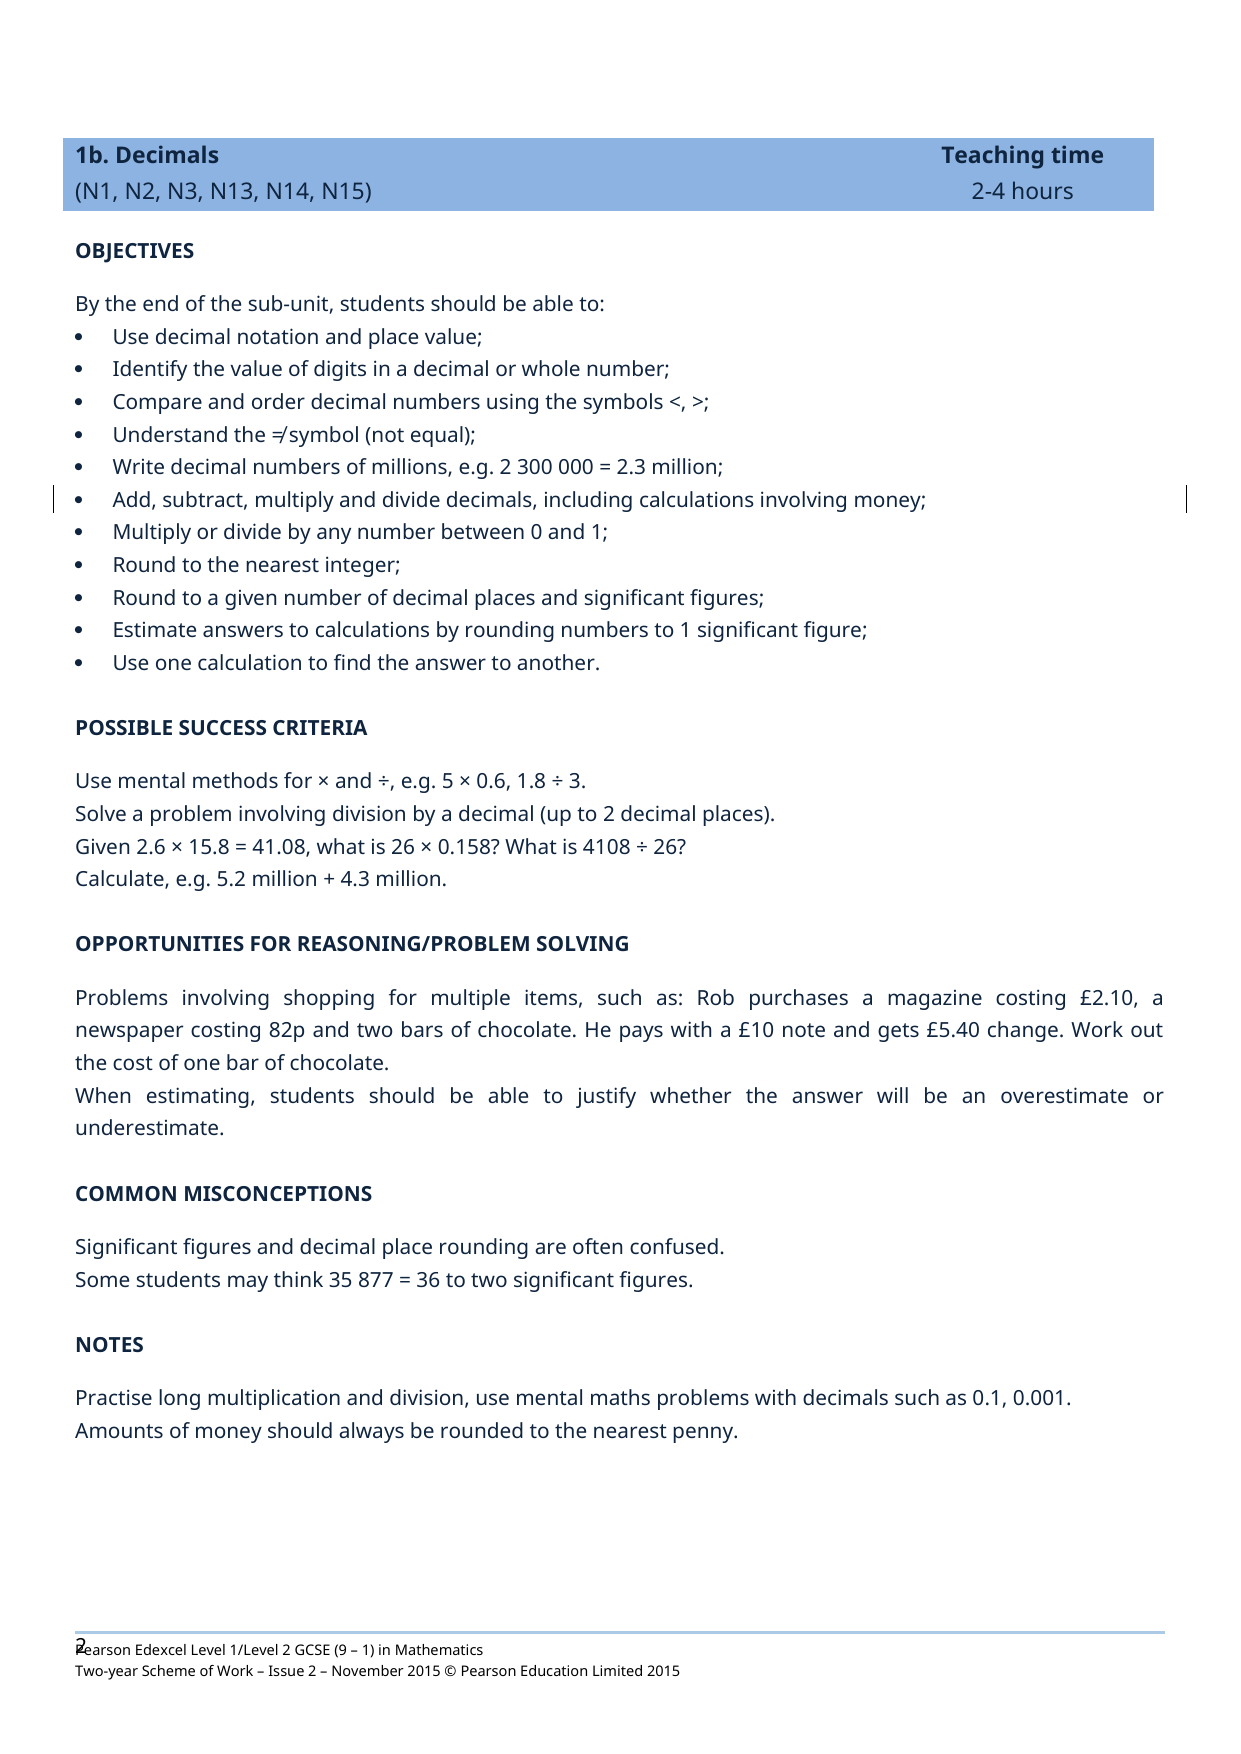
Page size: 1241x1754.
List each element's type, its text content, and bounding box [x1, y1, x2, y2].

text COMMON MISCONCEPTIONS [75, 1179, 1165, 1207]
list Estimate answers to calculations by rounding numbers to 1 significant figure; [75, 615, 1165, 644]
text NOTES [75, 1330, 1165, 1358]
text OPPORTUNITIES FOR REASONING/PROBLEM SOLVING [75, 929, 1165, 958]
list Multiply or divide by any number between 0 and 1; [75, 517, 1165, 546]
text Amounts of money should always be rounded to the nearest penny. [75, 1416, 1165, 1444]
list Write decimal numbers of millions, e.g. 2 300 000 = 2.3 million; [75, 452, 1165, 481]
list Compare and order decimal numbers using the symbols <, >; [75, 387, 1165, 416]
text Calculate, e.g. 5.2 million + 4.3 million. [75, 864, 1165, 893]
text Problems involving shopping for multiple items, such as: Rob purchases a magazine costing £2.10, a newspaper costing 82p and two bars of chocolate. He pays with a £10 note and gets £5.40 change. Work out the cost of one bar of chocolate. [75, 983, 1165, 1077]
text Use mental methods for × and ÷, e.g. 5 × 0.6, 1.8 ÷ 3. [75, 767, 1165, 795]
text OBJECTIVES [75, 236, 1165, 264]
list Round to the nearest integer; [75, 550, 1165, 578]
text When estimating, students should be able to justify whether the answer will be an overestimate or underestimate. [75, 1081, 1165, 1142]
text Practise long multiplication and division, use mental maths problems with decimals such as 0.1, 0.001. [75, 1383, 1165, 1412]
list Use one calculation to find the answer to another. [75, 648, 1165, 676]
table_header 1b. Decimals (N1, N2, N3, N13, N14, N15) [64, 139, 891, 210]
list Add, subtract, multiply and divide decimals, including calculations involving money; [54, 485, 1186, 513]
text Solve a problem involving division by a decimal (up to 2 decimal places). [75, 799, 1165, 828]
text POSSIBLE SUCCESS CRITERIA [75, 713, 1165, 742]
list Identify the value of digits in a decimal or whole number; [75, 354, 1165, 383]
list Use decimal notation and place value; [75, 322, 1165, 350]
text Given 2.6 × 15.8 = 41.08, what is 26 × 0.158? What is 4108 ÷ 26? [75, 832, 1165, 860]
list Understand the ≠ symbol (not equal); [75, 420, 1165, 448]
text By the end of the sub-unit, students should be able to: [75, 289, 1165, 318]
text Some students may think 35 877 = 36 to two significant figures. [75, 1265, 1165, 1293]
text Significant figures and decimal place rounding are often confused. [75, 1232, 1165, 1261]
list Round to a given number of decimal places and significant figures; [75, 583, 1165, 611]
table_header Teaching time 2-4 hours [892, 139, 1153, 210]
